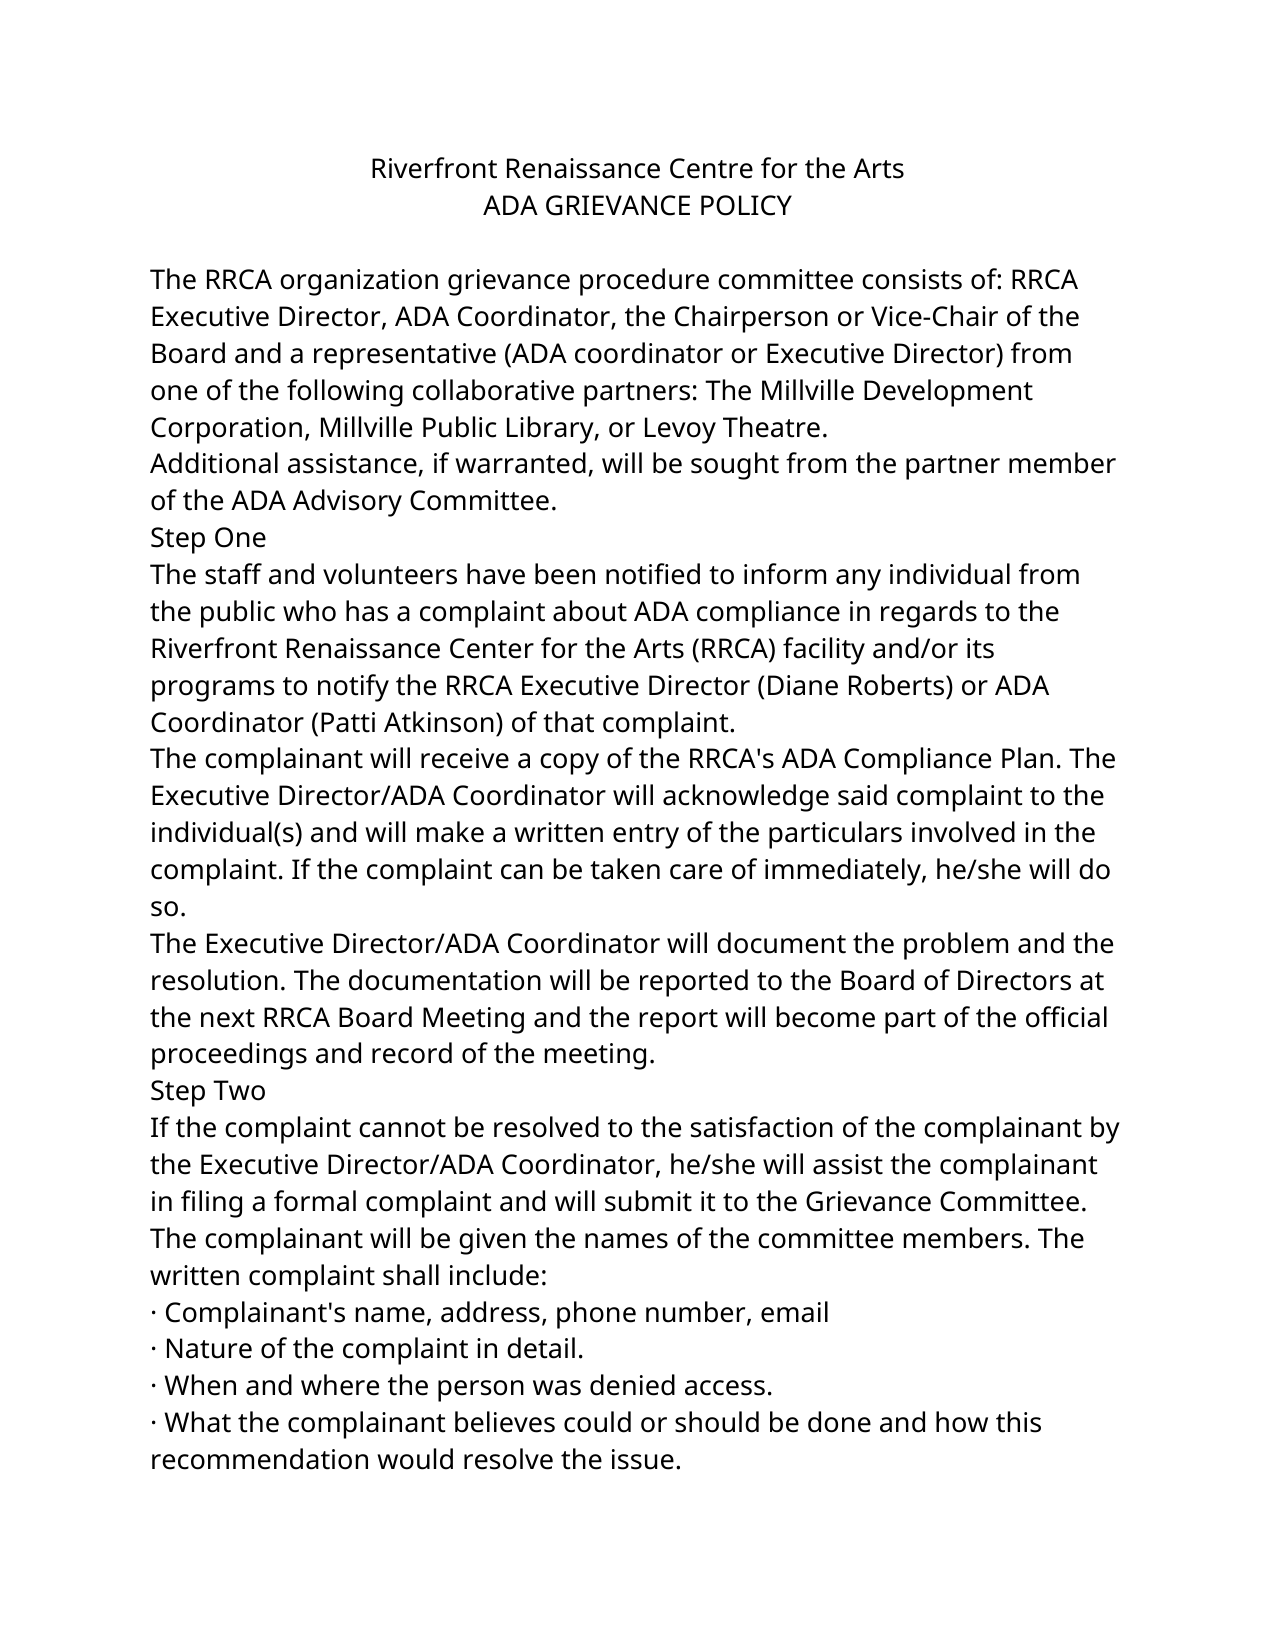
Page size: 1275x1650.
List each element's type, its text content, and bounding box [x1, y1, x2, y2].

text · What the complainant believes could or should be done and how this recommendation would resolve the issue. [150, 1404, 1125, 1477]
text Riverfront Renaissance Centre for the Arts [150, 150, 1125, 187]
text ADA GRIEVANCE POLICY [150, 187, 1125, 224]
text Additional assistance, if warranted, will be sought from the partner member of the ADA Advisory Committee. [150, 445, 1125, 519]
text The RRCA organization grievance procedure committee consists of: RRCA Executive Director, ADA Coordinator, the Chairperson or Vice-Chair of the Board and a representative (ADA coordinator or Executive Director) from one of the following collaborative partners: The Millville Development Corporation, Millville Public Library, or Levoy Theatre. [150, 261, 1125, 445]
text Step Two [150, 1072, 1125, 1109]
text Step One [150, 519, 1125, 556]
text The Executive Director/ADA Coordinator will document the problem and the resolution. The documentation will be reported to the Board of Directors at the next RRCA Board Meeting and the report will become part of the official proceedings and record of the meeting. [150, 924, 1125, 1072]
text The staff and volunteers have been notified to inform any individual from the public who has a complaint about ADA compliance in regards to the Riverfront Renaissance Center for the Arts (RRCA) facility and/or its programs to notify the RRCA Executive Director (Diane Roberts) or ADA Coordinator (Patti Atkinson) of that complaint. [150, 556, 1125, 740]
text · Complainant's name, address, phone number, email [150, 1293, 1125, 1330]
text · When and where the person was denied access. [150, 1367, 1125, 1404]
text The complainant will receive a copy of the RRCA's ADA Compliance Plan. The Executive Director/ADA Coordinator will acknowledge said complaint to the individual(s) and will make a written entry of the particulars involved in the complaint. If the complaint can be taken care of immediately, he/she will do so. [150, 740, 1125, 924]
text · Nature of the complaint in detail. [150, 1330, 1125, 1367]
text If the complaint cannot be resolved to the satisfaction of the complainant by the Executive Director/ADA Coordinator, he/she will assist the complainant in filing a formal complaint and will submit it to the Grievance Committee. The complainant will be given the names of the committee members. The written complaint shall include: [150, 1109, 1125, 1293]
